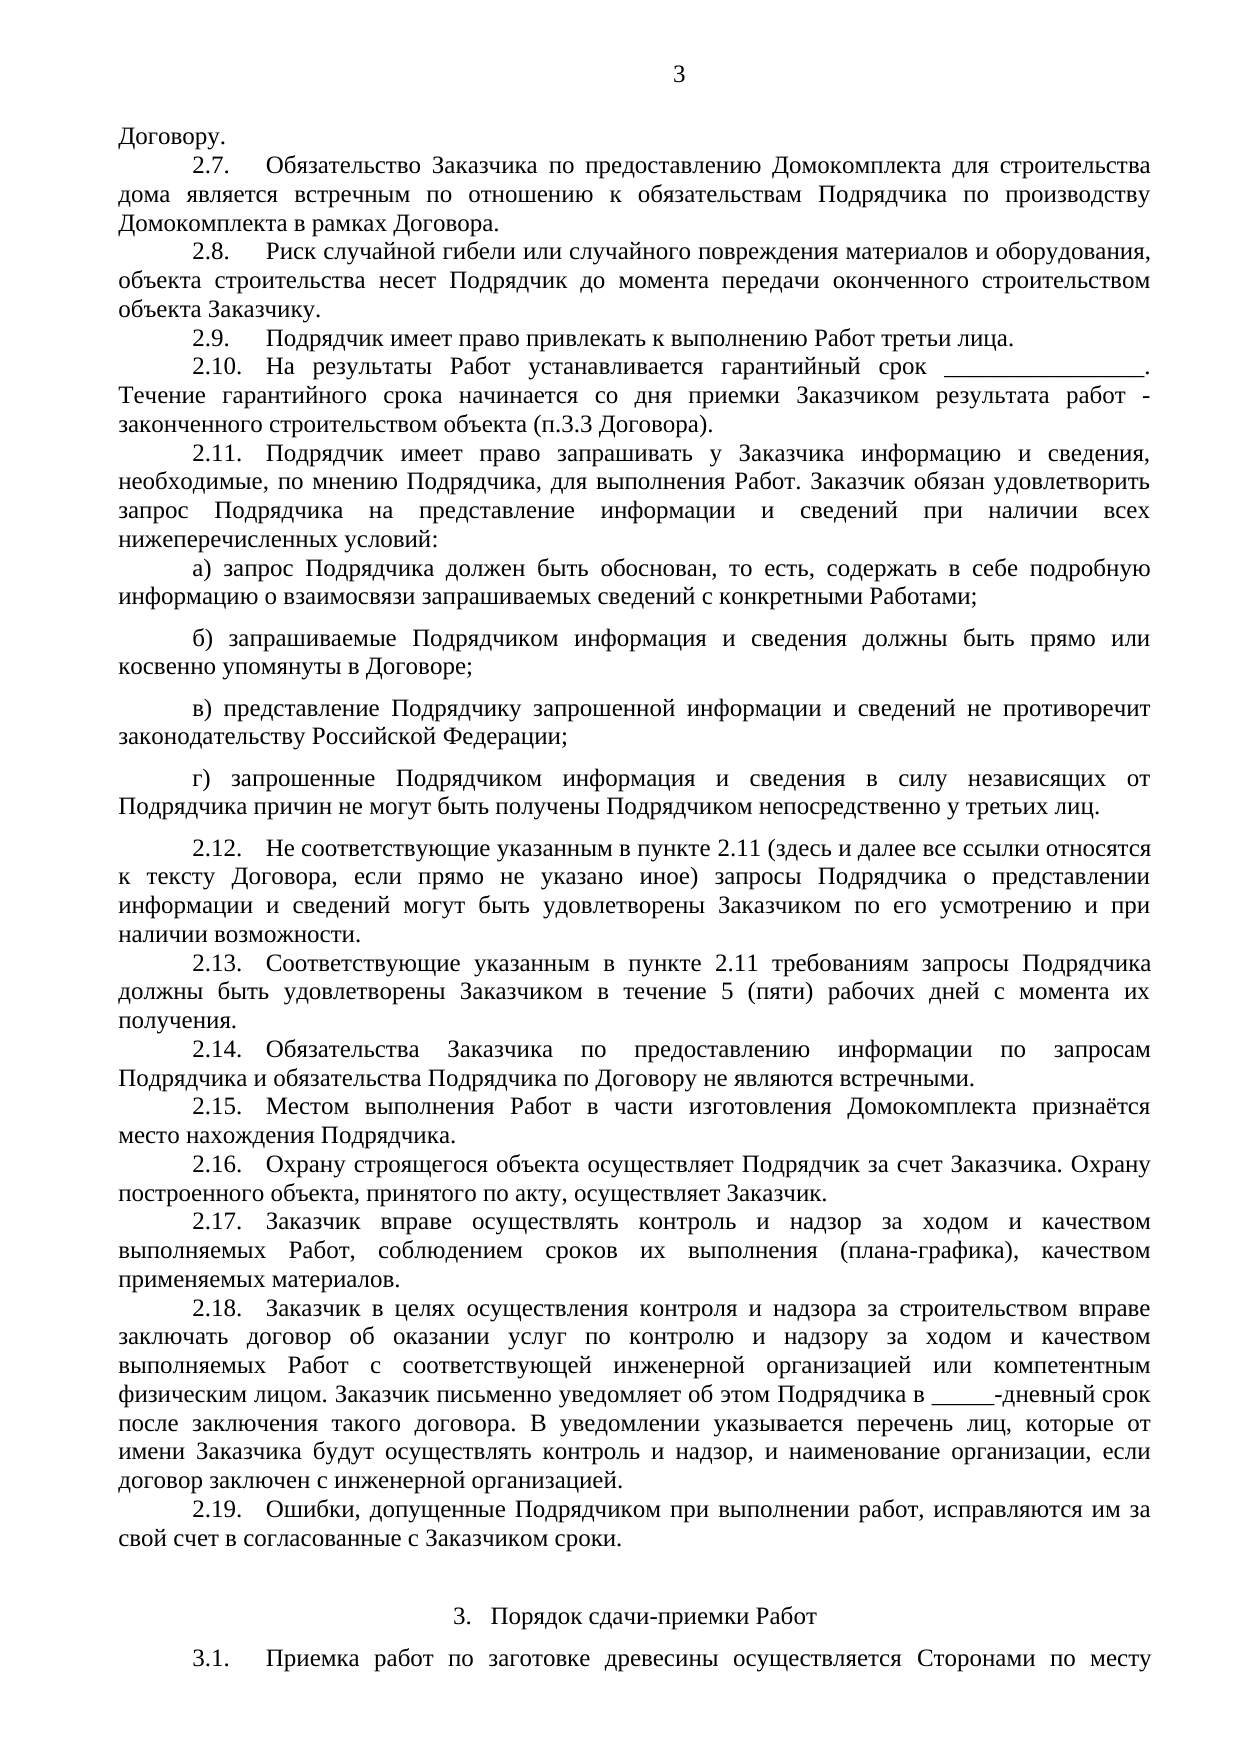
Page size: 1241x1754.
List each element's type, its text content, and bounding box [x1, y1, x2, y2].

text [118, 121, 1152, 150]
text Не соответствующие указанным в пункте 2.11 (здесь и далее все ссылки относятся к тексту Договора, если прямо не указано иное) запросы Подрядчика о представлении информации и сведений могут быть удовлетворены Заказчиком по его усмотрению и при наличии возможности. [118, 833, 1152, 948]
text Обязательства Заказчика по предоставлению информации по запросам Подрядчика и обязательства Подрядчика по Договору не являются встречными. [118, 1034, 1152, 1091]
text Подрядчик имеет право запрашивать у Заказчика информацию и сведения, необходимые, по мнению Подрядчика, для выполнения Работ. Заказчик обязан удовлетворить запрос Подрядчика на представление информации и сведений при наличии всех нижеперечисленных условий: [118, 438, 1152, 553]
text Подрядчик имеет право привлекать к выполнению Работ третьи лица. [118, 323, 1152, 351]
text Заказчик в целях осуществления контроля и надзора за строительством вправе заключать договор об оказании услуг по контролю и надзору за ходом и качеством выполняемых Работ с соответствующей инженерной организацией или компетентным физическим лицом. Заказчик письменно уведомляет об этом Подрядчика в _____-дневный срок после заключения такого договора. В уведомлении указывается перечень лиц, которые от имени Заказчика будут осуществлять контроль и надзор, и наименование организации, если договор заключен с инженерной организацией. [118, 1293, 1152, 1494]
text Охрану строящегося объекта осуществляет Подрядчик за счет Заказчика. Охрану построенного объекта, принятого по акту, осуществляет Заказчик. [118, 1149, 1152, 1206]
text г) запрошенные Подрядчиком информация и сведения в силу независящих от Подрядчика причин не могут быть получены Подрядчиком непосредственно у третьих лиц. [118, 763, 1152, 820]
text б) запрашиваемые Подрядчиком информация и сведения должны быть прямо или косвенно упомянуты в Договоре; [118, 623, 1152, 680]
text На результаты Работ устанавливается гарантийный срок ________________. Течение гарантийного срока начинается со дня приемки Заказчиком результата работ - законченного строительством объекта (п.3.3 Договора). [118, 351, 1152, 438]
text Соответствующие указанным в пункте 2.11 требованиям запросы Подрядчика должны быть удовлетворены Заказчиком в течение 5 (пяти) рабочих дней с момента их получения. [118, 948, 1152, 1034]
text в) представление Подрядчику запрошенной информации и сведений не противоречит законодательству Российской Федерации; [118, 693, 1152, 750]
text Риск случайной гибели или случайного повреждения материалов и оборудования, объекта строительства несет Подрядчик до момента передачи оконченного строительством объекта Заказчику. [118, 236, 1152, 323]
text Обязательство Заказчика по предоставлению Домокомплекта для строительства дома является встречным по отношению к обязательствам Подрядчика по производству Домокомплекта в рамках Договора. [118, 150, 1152, 236]
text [118, 1643, 1152, 1671]
text а) запрос Подрядчика должен быть обоснован, то есть, содержать в себе подробную информацию о взаимосвязи запрашиваемых сведений с конкретными Работами; [118, 553, 1152, 610]
text Местом выполнения Работ в части изготовления Домокомплекта признаётся место нахождения Подрядчика. [118, 1091, 1152, 1149]
text Ошибки, допущенные Подрядчиком при выполнении работ, исправляются им за свой счет в согласованные с Заказчиком сроки. [118, 1494, 1152, 1551]
subtitle Порядок сдачи-приемки Работ [118, 1601, 1152, 1630]
text Заказчик вправе осуществлять контроль и надзор за ходом и качеством выполняемых Работ, соблюдением сроков их выполнения (плана-графика), качеством применяемых материалов. [118, 1206, 1152, 1293]
